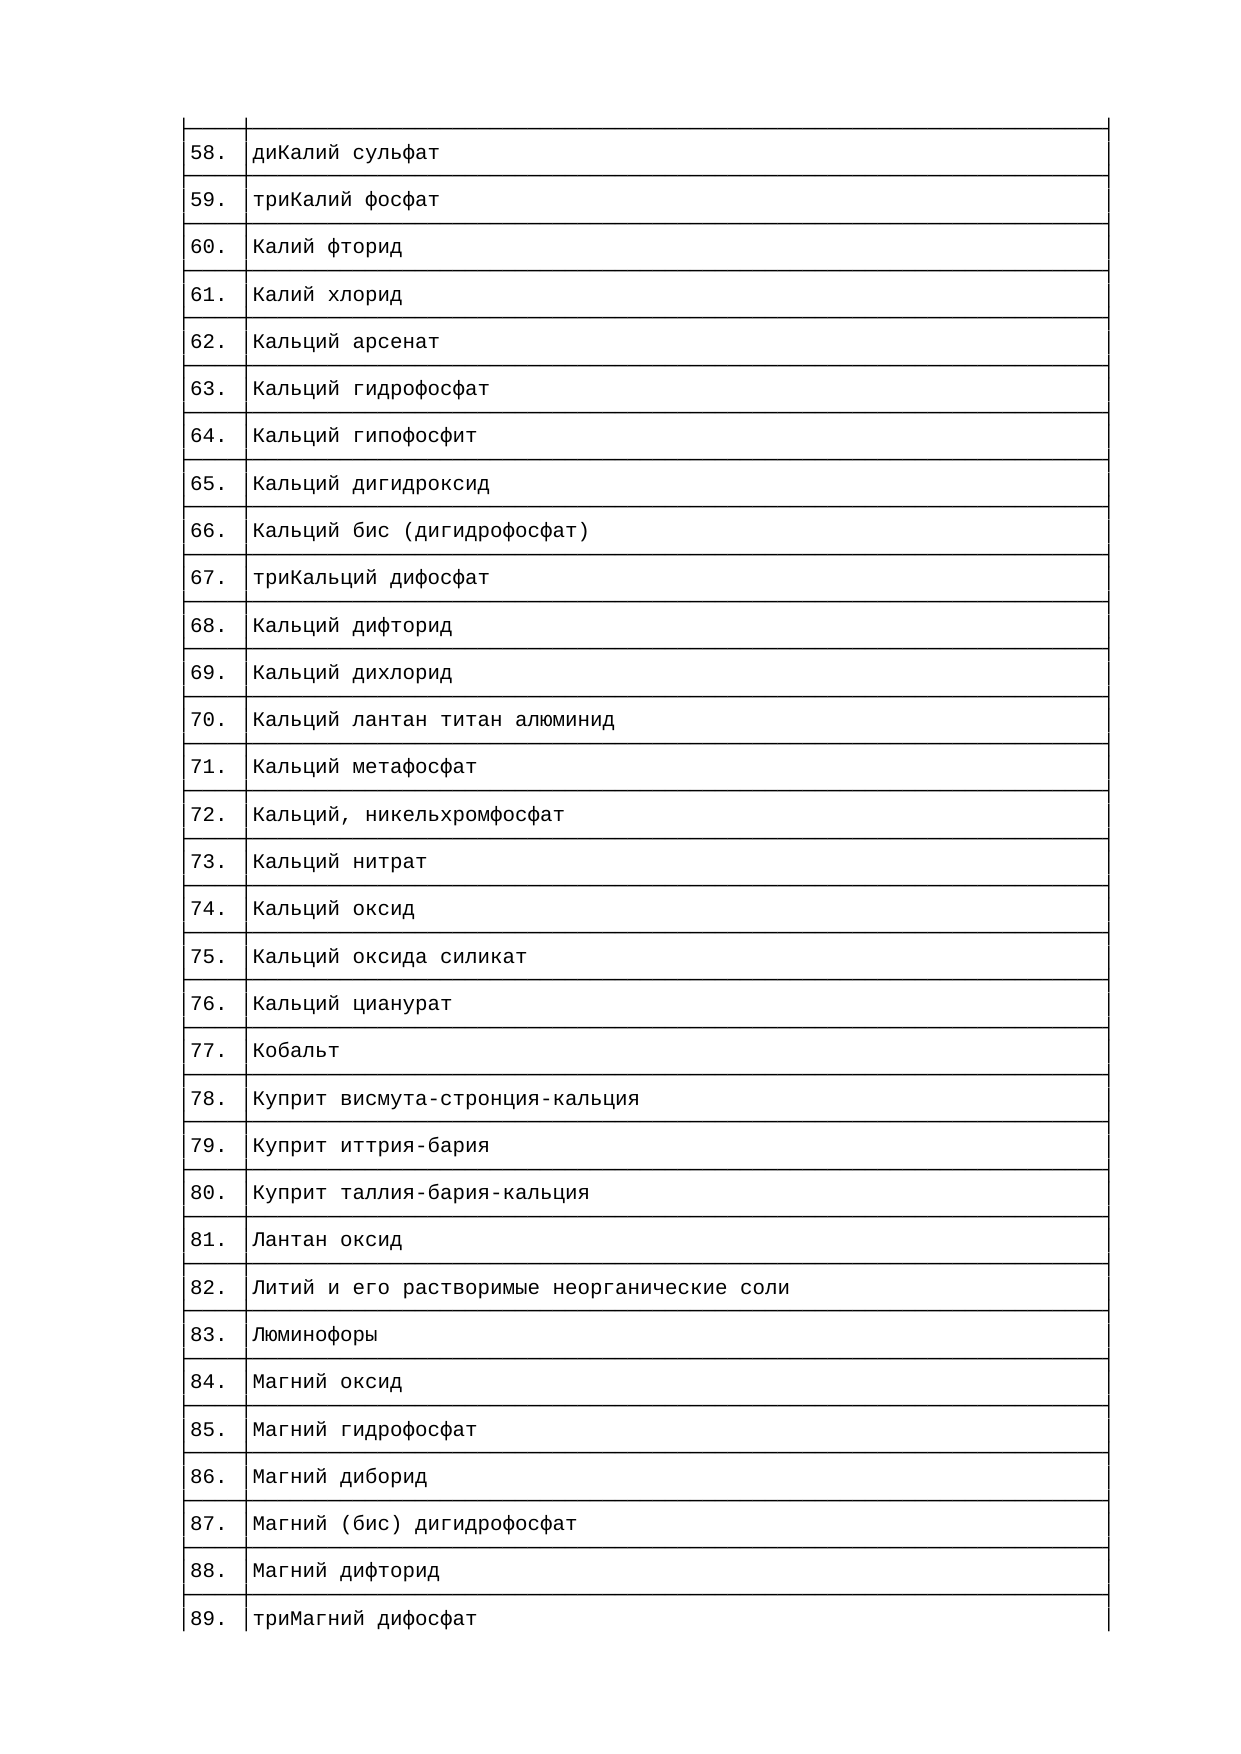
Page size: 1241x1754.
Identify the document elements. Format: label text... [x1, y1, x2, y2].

text ├────┼────────────────────────────────────────────────────────────────────┤ [177, 1253, 1152, 1277]
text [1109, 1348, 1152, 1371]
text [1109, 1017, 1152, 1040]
text │88. │Магний дифторид │ [177, 1561, 1152, 1584]
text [177, 165, 1152, 189]
text │60. │Калий фторид │ [177, 236, 1152, 260]
text ├────┼────────────────────────────────────────────────────────────────────┤ [177, 969, 1152, 993]
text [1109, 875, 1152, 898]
text │58. │диКалий сульфат │ [184, 142, 246, 165]
text │77. │Кобальт │ [177, 1040, 1152, 1064]
text │89. │триМагний дифосфат │ [247, 1608, 1108, 1631]
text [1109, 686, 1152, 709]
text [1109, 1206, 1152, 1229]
text │86. │Магний диборид │ [247, 1466, 1108, 1489]
text │59. │триКалий фосфат │ [177, 189, 1152, 213]
text │63. │Кальций гидрофосфат │ [177, 378, 1152, 402]
text ├────┼────────────────────────────────────────────────────────────────────┤ [177, 307, 1152, 331]
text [177, 118, 1152, 142]
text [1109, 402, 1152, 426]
text ├────┼────────────────────────────────────────────────────────────────────┤ [177, 1158, 1152, 1182]
text ├────┼────────────────────────────────────────────────────────────────────┤ [177, 1489, 1152, 1513]
text ├────┼────────────────────────────────────────────────────────────────────┤ [247, 1548, 1108, 1561]
text │72. │Кальций, никельхромфосфат │ [247, 804, 1108, 827]
text ├────┼────────────────────────────────────────────────────────────────────┤ [177, 1064, 1152, 1088]
text ├────┼────────────────────────────────────────────────────────────────────┤ [177, 1395, 1152, 1419]
text ├────┼────────────────────────────────────────────────────────────────────┤ [177, 1442, 1152, 1466]
text │86. │Магний диборид │ [184, 1466, 246, 1489]
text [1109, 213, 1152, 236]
text │85. │Магний гидрофосфат │ [247, 1419, 1108, 1442]
text ├────┼────────────────────────────────────────────────────────────────────┤ [177, 827, 1152, 851]
text │84. │Магний оксид │ [177, 1371, 1152, 1395]
text │74. │Кальций оксид │ [177, 898, 1152, 922]
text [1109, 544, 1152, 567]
text │66. │Кальций бис (дигидрофосфат) │ [177, 520, 1152, 544]
text ├────┼────────────────────────────────────────────────────────────────────┤ [177, 638, 1152, 662]
text │71. │Кальций метафосфат │ [177, 757, 1152, 780]
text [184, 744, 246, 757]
text │58. │диКалий сульфат │ [247, 142, 1108, 165]
text │82. │Литий и его растворимые неорганические соли │ [247, 1277, 1108, 1300]
text │62. │Кальций арсенат │ [247, 331, 1108, 354]
text ├────┼────────────────────────────────────────────────────────────────────┤ [177, 260, 1152, 284]
text │73. │Кальций нитрат │ [177, 851, 1152, 875]
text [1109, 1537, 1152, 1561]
text ├────┼────────────────────────────────────────────────────────────────────┤ [177, 780, 1152, 804]
text │76. │Кальций цианурат │ [177, 993, 1152, 1017]
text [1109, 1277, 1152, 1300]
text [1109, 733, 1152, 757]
text │61. │Калий хлорид │ [184, 284, 246, 307]
text │61. │Калий хлорид │ [247, 284, 1108, 307]
text │87. │Магний (бис) дигидрофосфат │ [177, 1513, 1152, 1537]
text │80. │Куприт таллия-бария-кальция │ [177, 1182, 1152, 1206]
text │83. │Люминофоры │ [177, 1324, 1152, 1348]
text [177, 1584, 1152, 1608]
text │68. │Кальций дифторид │ [247, 615, 1108, 638]
text │62. │Кальций арсенат │ [184, 331, 246, 354]
text │79. │Куприт иттрия-бария │ [247, 1135, 1108, 1158]
text ├────┼────────────────────────────────────────────────────────────────────┤ [177, 354, 1152, 378]
text ├────┼────────────────────────────────────────────────────────────────────┤ [177, 1300, 1152, 1324]
text ├────┼────────────────────────────────────────────────────────────────────┤ [177, 591, 1152, 615]
text ├────┼────────────────────────────────────────────────────────────────────┤ [247, 413, 1108, 426]
text ├────┼────────────────────────────────────────────────────────────────────┤ [177, 922, 1152, 946]
text │64. │Кальций гипофосфит │ [177, 426, 1152, 449]
text ├────┼────────────────────────────────────────────────────────────────────┤ [177, 496, 1152, 520]
text │75. │Кальций оксида силикат │ [247, 946, 1108, 969]
text ├────┼────────────────────────────────────────────────────────────────────┤ [177, 449, 1152, 473]
text │70. │Кальций лантан титан алюминид │ [177, 709, 1152, 733]
text │81. │Лантан оксид │ [177, 1229, 1152, 1253]
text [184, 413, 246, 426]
text │69. │Кальций дихлорид │ [177, 662, 1152, 686]
text ├────┼────────────────────────────────────────────────────────────────────┤ [177, 1111, 1152, 1135]
text │78. │Куприт висмута-стронция-кальция │ [247, 1088, 1108, 1111]
text │67. │триКальций дифосфат │ [177, 567, 1152, 591]
text ├────┼────────────────────────────────────────────────────────────────────┤ [247, 744, 1108, 757]
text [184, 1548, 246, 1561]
text │65. │Кальций дигидроксид │ [247, 473, 1108, 496]
